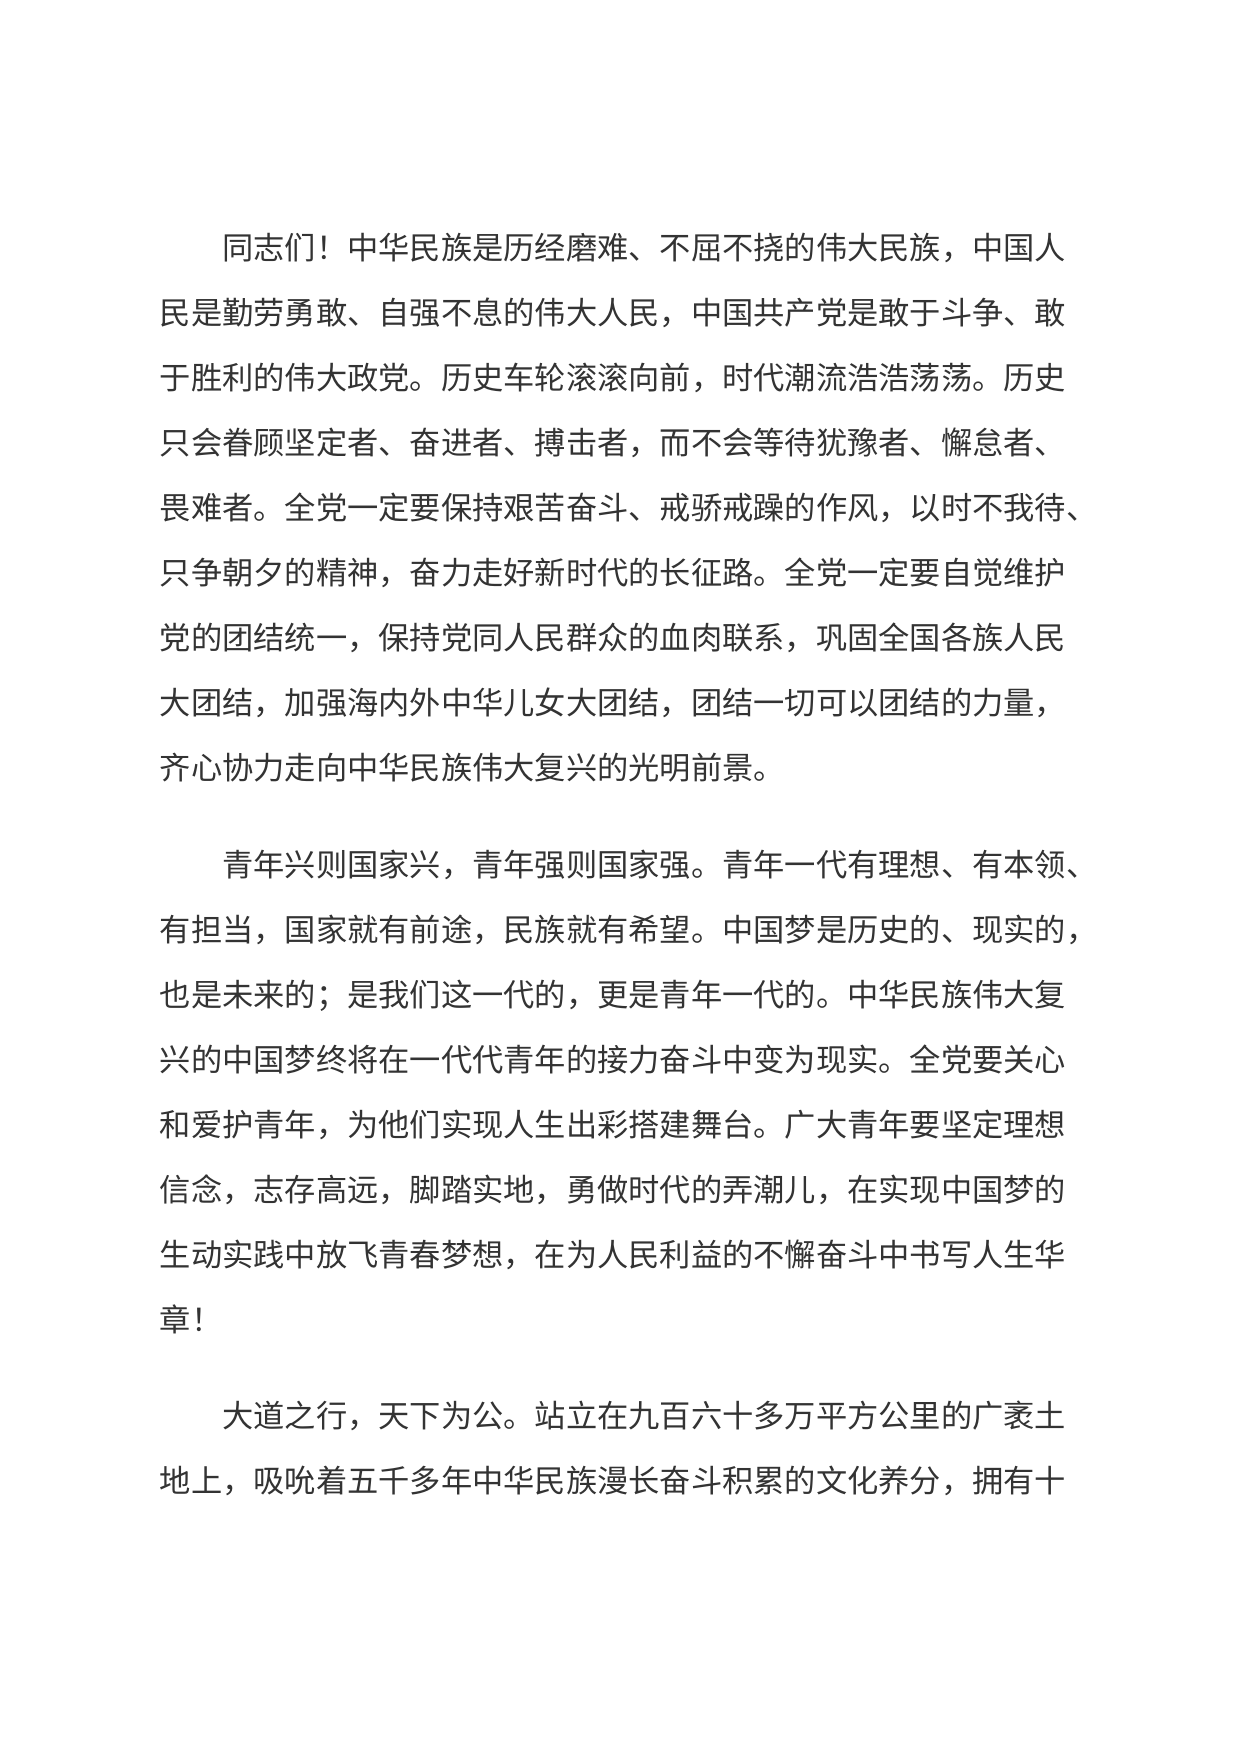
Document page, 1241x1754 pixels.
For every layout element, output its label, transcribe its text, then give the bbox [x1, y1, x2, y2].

text 同志们！中华民族是历经磨难、不屈不挠的伟大民族，中国人民是勤劳勇敢、自强不息的伟大人民，中国共产党是敢于斗争、敢于胜利的伟大政党。历史车轮滚滚向前，时代潮流浩浩荡荡。历史只会眷顾坚定者、奋进者、搏击者，而不会等待犹豫者、懈怠者、畏难者。全党一定要保持艰苦奋斗、戒骄戒躁的作风，以时不我待、只争朝夕的精神，奋力走好新时代的长征路。全党一定要自觉维护党的团结统一，保持党同人民群众的血肉联系，巩固全国各族人民大团结，加强海内外中华儿女大团结，团结一切可以团结的力量，齐心协力走向中华民族伟大复兴的光明前景。 [159, 214, 1081, 799]
text 青年兴则国家兴，青年强则国家强。青年一代有理想、有本领、有担当，国家就有前途，民族就有希望。中国梦是历史的、现实的，也是未来的；是我们这一代的，更是青年一代的。中华民族伟大复兴的中国梦终将在一代代青年的接力奋斗中变为现实。全党要关心和爱护青年，为他们实现人生出彩搭建舞台。广大青年要坚定理想信念，志存高远，脚踏实地，勇做时代的弄潮儿，在实现中国梦的生动实践中放飞青春梦想，在为人民利益的不懈奋斗中书写人生华章！ [159, 830, 1081, 1350]
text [159, 1381, 1081, 1511]
